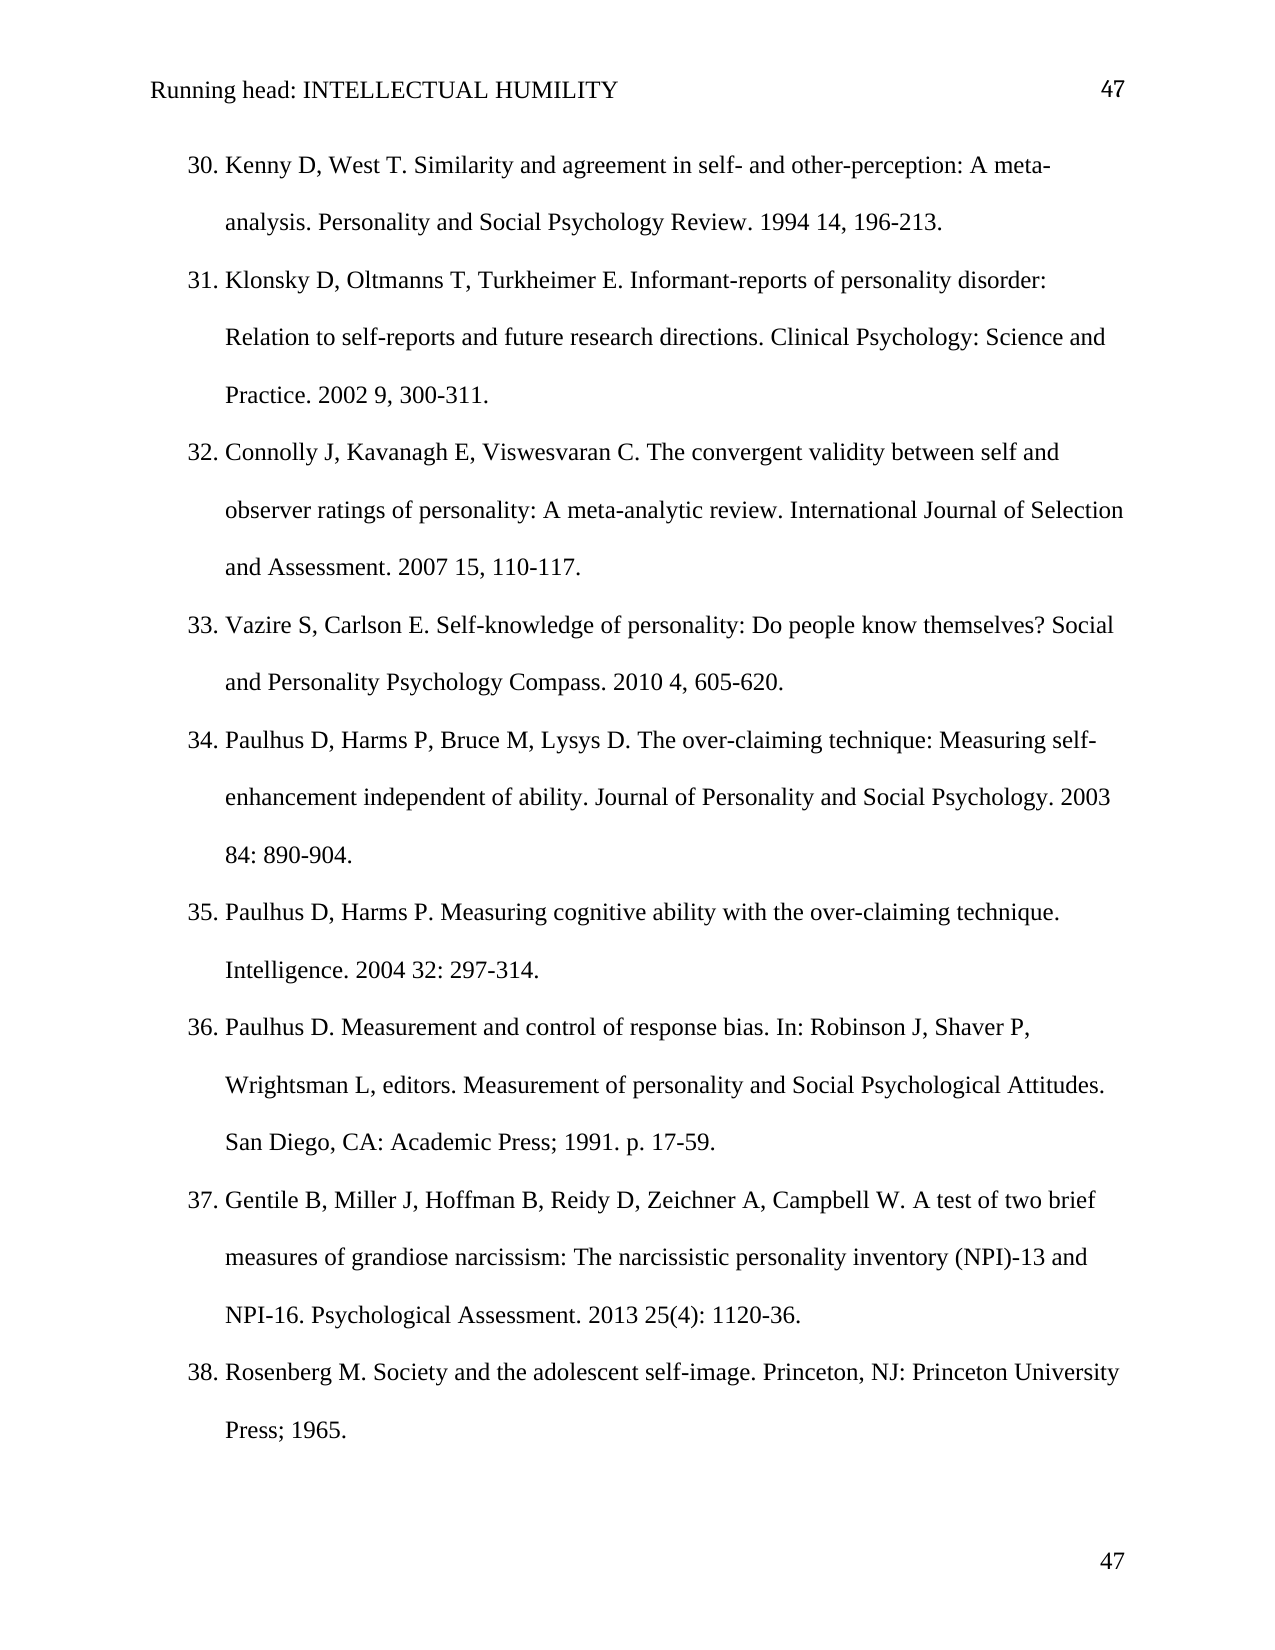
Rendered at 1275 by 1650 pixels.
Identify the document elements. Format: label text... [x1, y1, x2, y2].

list Connolly J, Kavanagh E, Viswesvaran C. The convergent validity between self and observer ratings of personality: A meta-analytic review. International Journal of Selection and Assessment. 2007 15, 110-117. [187, 437, 1125, 581]
list Paulhus D. Measurement and control of response bias. In: Robinson J, Shaver P, Wrightsman L, editors. Measurement of personality and Social Psychological Attitudes. San Diego, CA: Academic Press; 1991. p. 17-59. [187, 1012, 1125, 1156]
list Paulhus D, Harms P, Bruce M, Lysys D. The over-claiming technique: Measuring self-enhancement independent of ability. Journal of Personality and Social Psychology. 2003 84: 890-904. [187, 725, 1125, 869]
list Klonsky D, Oltmanns T, Turkheimer E. Informant-reports of personality disorder: Relation to self-reports and future research directions. Clinical Psychology: Science and Practice. 2002 9, 300-311. [187, 265, 1125, 409]
list Kenny D, West T. Similarity and agreement in self- and other-perception: A meta-analysis. Personality and Social Psychology Review. 1994 14, 196-213. [187, 150, 1125, 236]
list Vazire S, Carlson E. Self-knowledge of personality: Do people know themselves? Social and Personality Psychology Compass. 2010 4, 605-620. [187, 610, 1125, 696]
list Paulhus D, Harms P. Measuring cognitive ability with the over-claiming technique. Intelligence. 2004 32: 297-314. [187, 897, 1125, 984]
list Gentile B, Miller J, Hoffman B, Reidy D, Zeichner A, Campbell W. A test of two brief measures of grandiose narcissism: The narcissistic personality inventory (NPI)-13 and NPI-16. Psychological Assessment. 2013 25(4): 1120-36. [187, 1185, 1125, 1329]
list Rosenberg M. Society and the adolescent self-image. Princeton, NJ: Princeton University Press; 1965. [187, 1357, 1125, 1444]
